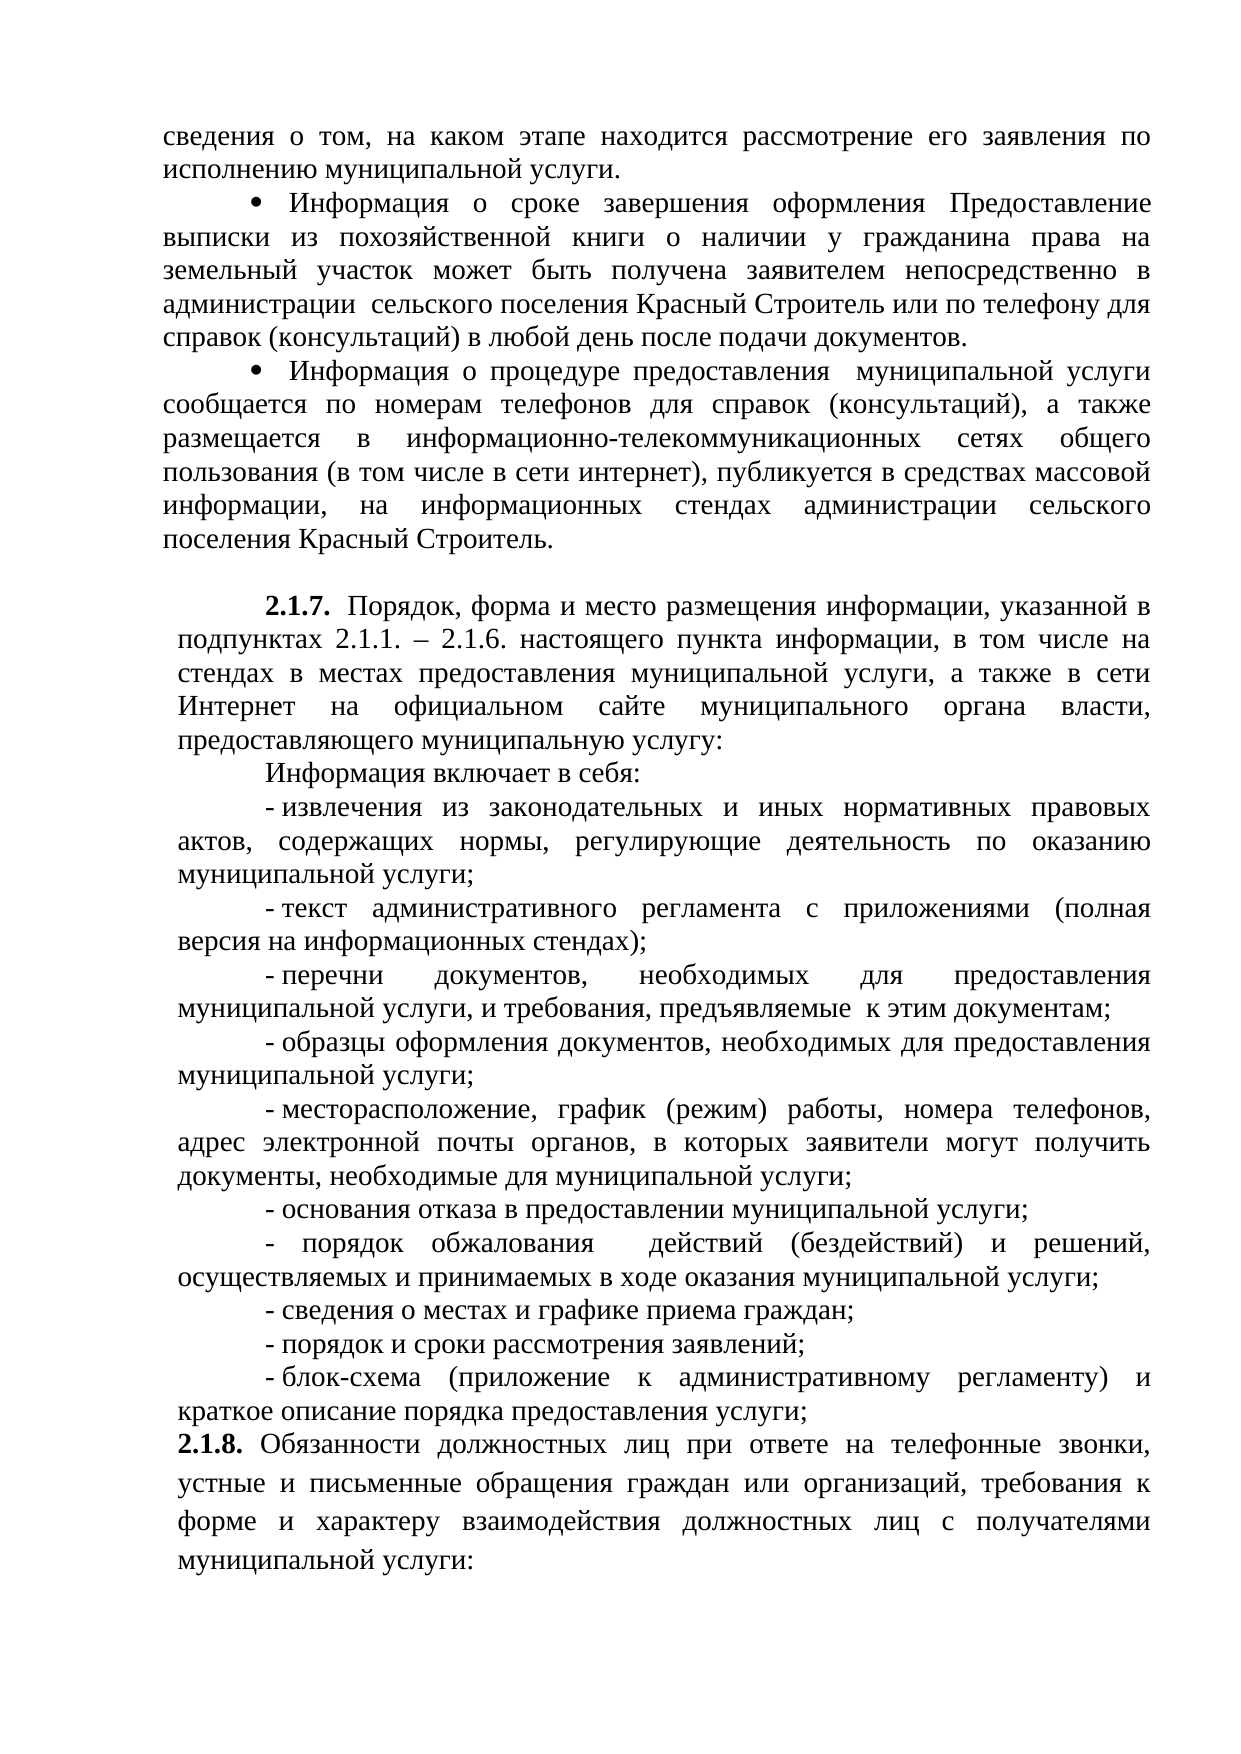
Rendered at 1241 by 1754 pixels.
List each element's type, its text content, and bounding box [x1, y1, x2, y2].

text 2.1.8. Обязанности должностных лиц при ответе на телефонные звонки, устные и письменные обращения граждан или организаций, требования к форме и характеру взаимодействия должностных лиц с получателями муниципальной услуги: [177, 1426, 1152, 1576]
text - сведения о местах и графике приема граждан; [177, 1292, 1152, 1326]
text - основания отказа в предоставлении муниципальной услуги; [177, 1192, 1152, 1225]
text - текст административного регламента с приложениями (полная версия на информационных стендах); [177, 890, 1152, 957]
text Информация включает в себя: [177, 756, 1152, 789]
text 2.1.7. Порядок, форма и место размещения информации, указанной в подпунктах 2.1.1. – 2.1.6. настоящего пункта информации, в том числе на стендах в местах предоставления муниципальной услуги, а также в сети Интернет на официальном сайте муниципального органа власти, предоставляющего муниципальную услугу: [177, 588, 1152, 756]
list Информация о процедуре предоставления муниципальной услуги сообщается по номерам телефонов для справок (консультаций), а также размещается в информационно-телекоммуникационных сетях общего пользования (в том числе в сети интернет), публикуется в средствах массовой информации, на информационных стендах администрации сельского поселения Красный Строитель. [163, 353, 1152, 554]
list Информация о сроке завершения оформления Предоставление выписки из похозяйственной книги о наличии у гражданина права на земельный участок может быть получена заявителем непосредственно в администрации сельского поселения Красный Строитель или по телефону для справок (консультаций) в любой день после подачи документов. [163, 185, 1152, 353]
text - порядок и сроки рассмотрения заявлений; [177, 1326, 1152, 1359]
text - порядок обжалования действий (бездействий) и решений, осуществляемых и принимаемых в ходе оказания муниципальной услуги; [177, 1225, 1152, 1292]
text - извлечения из законодательных и иных нормативных правовых актов, содержащих нормы, регулирующие деятельность по оказанию муниципальной услуги; [177, 789, 1152, 890]
text - месторасположение, график (режим) работы, номера телефонов, адрес электронной почты органов, в которых заявители могут получить документы, необходимые для муниципальной услуги; [177, 1091, 1152, 1192]
text - блок-схема (приложение к административному регламенту) и краткое описание порядка предоставления услуги; [177, 1359, 1152, 1426]
text - перечни документов, необходимых для предоставления муниципальной услуги, и требования, предъявляемые к этим документам; [177, 957, 1152, 1024]
text - образцы оформления документов, необходимых для предоставления муниципальной услуги; [177, 1024, 1152, 1091]
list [163, 118, 1152, 185]
